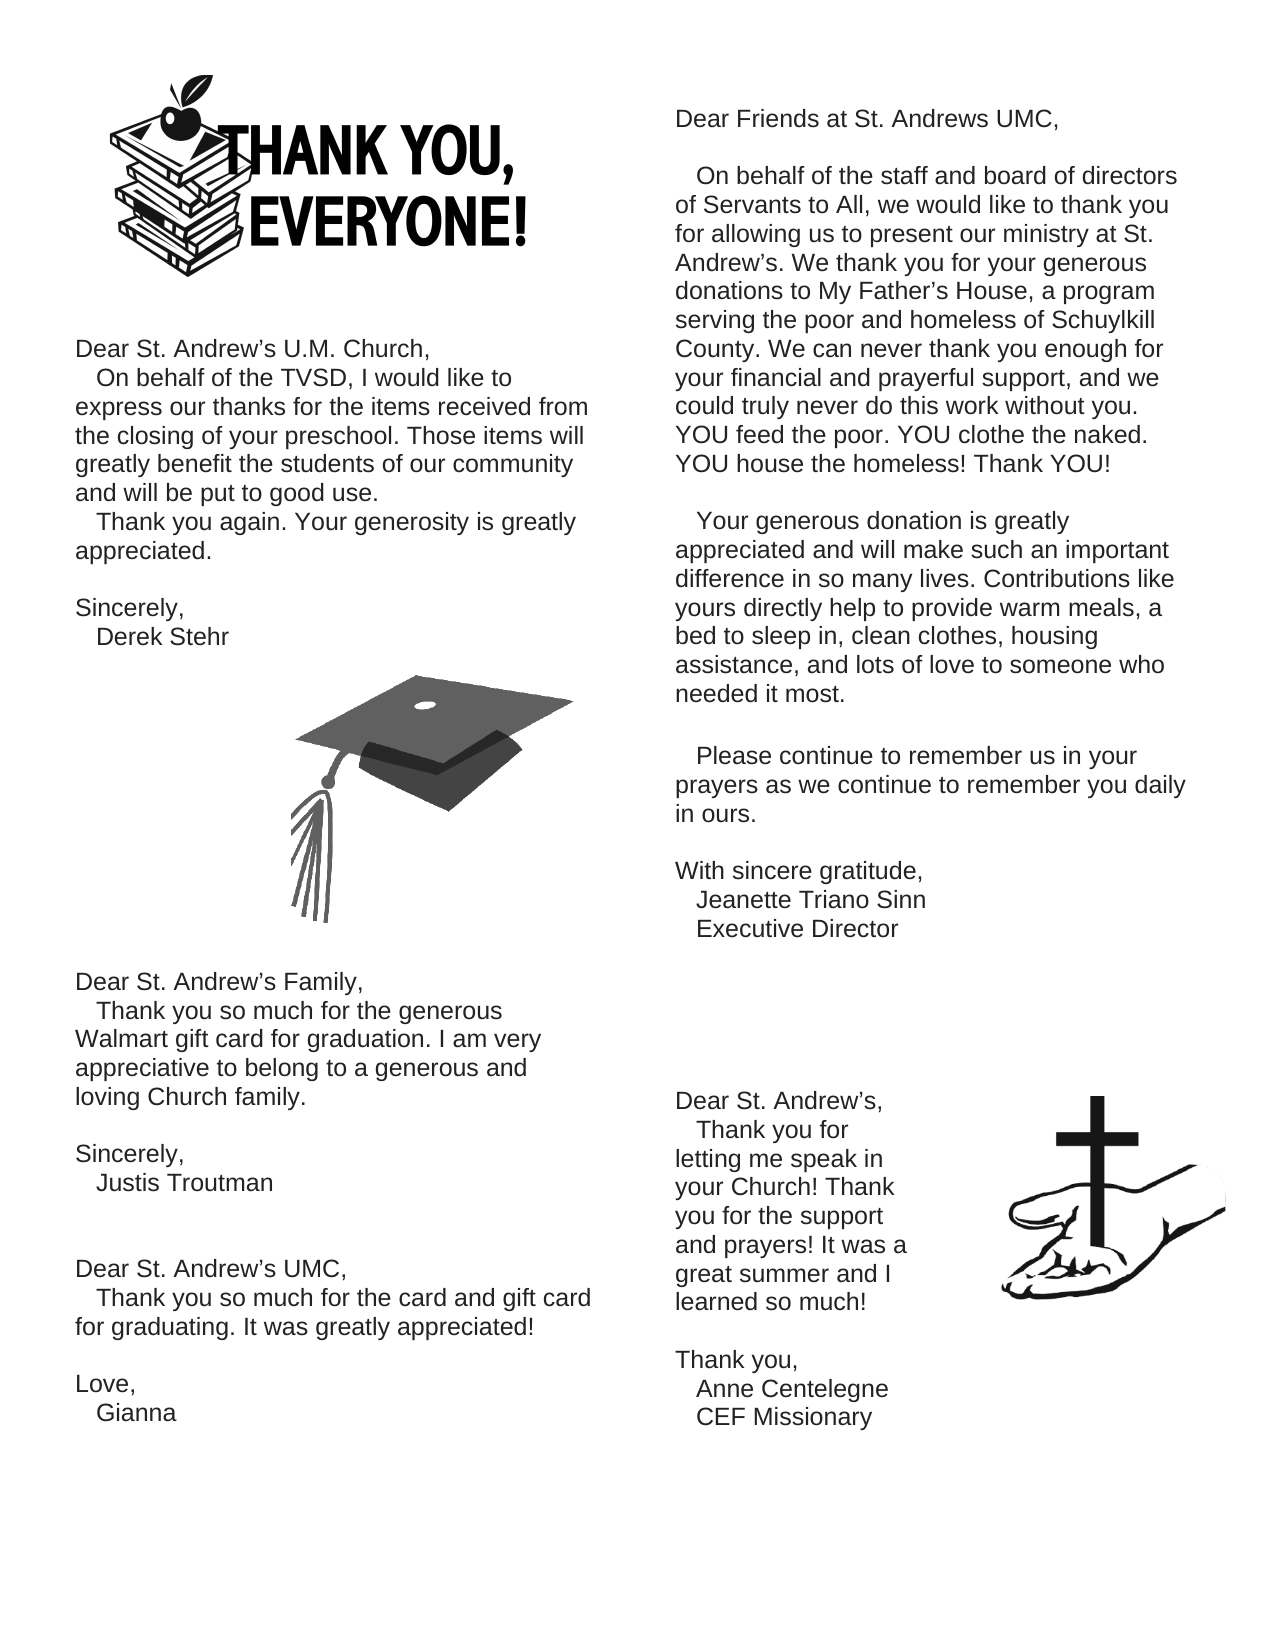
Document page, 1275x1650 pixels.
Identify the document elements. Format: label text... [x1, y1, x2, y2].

text Thank you so much for the generous Walmart gift card for graduation. I am very appreciative to belong to a generous and loving Church family. [75, 996, 600, 1111]
text Thank you for letting me speak in your Church! Thank you for the support and prayers! It was a great summer and I learned so much! [675, 1115, 938, 1316]
text Thank you again. Your generosity is greatly appreciated. [75, 507, 600, 564]
text Thank you, [675, 1345, 1200, 1373]
picture [938, 1096, 1247, 1317]
text Thank you so much for the card and gift card for graduating. It was greatly appreciated! [75, 1283, 600, 1341]
text On behalf of the TVSD, I would like to express our thanks for the items received from the closing of your preschool. Those items will greatly benefit the students of our community and will be put to good use. [75, 363, 600, 507]
text Love, [75, 1369, 600, 1398]
text Anne Centelegne [675, 1373, 1200, 1402]
text With sincere gratitude, [675, 856, 1200, 885]
text Dear St. Andrew’s U.M. Church, [75, 334, 600, 363]
text Sincerely, [75, 1139, 600, 1168]
text Jeanette Triano Sinn [675, 885, 1200, 913]
text On behalf of the staff and board of directors of Servants to All, we would like to thank you for allowing us to present our ministry at St. Andrew’s. We thank you for your generous donations to My Father’s House, a program serving the poor and homeless of Schuylkill County. We can never thank you enough for your financial and prayerful support, and we could truly never do this work without you. YOU feed the poor. YOU clothe the naked. YOU house the homeless! Thank YOU! [675, 161, 1200, 477]
text Dear St. Andrew’s UMC, [75, 1254, 600, 1283]
text Dear St. Andrew’s, [675, 1086, 1200, 1115]
text Please continue to remember us in your prayers as we continue to remember you daily in ours. [675, 741, 1200, 827]
text Gianna [75, 1398, 600, 1427]
text Executive Director [675, 913, 1200, 942]
text Dear Friends at St. Andrews UMC, [675, 104, 1200, 132]
picture [291, 675, 574, 923]
text Derek Stehr [75, 622, 600, 651]
text Justis Troutman [75, 1168, 600, 1197]
text Sincerely, [75, 593, 600, 622]
text Your generous donation is greatly appreciated and will make such an important difference in so many lives. Contributions like yours directly help to provide warm meals, a bed to sleep in, clean clothes, housing assistance, and lots of love to someone who needed it most. [675, 506, 1200, 707]
picture [109, 75, 548, 277]
text CEF Missionary [675, 1402, 1200, 1431]
text Dear St. Andrew’s Family, [75, 967, 600, 996]
